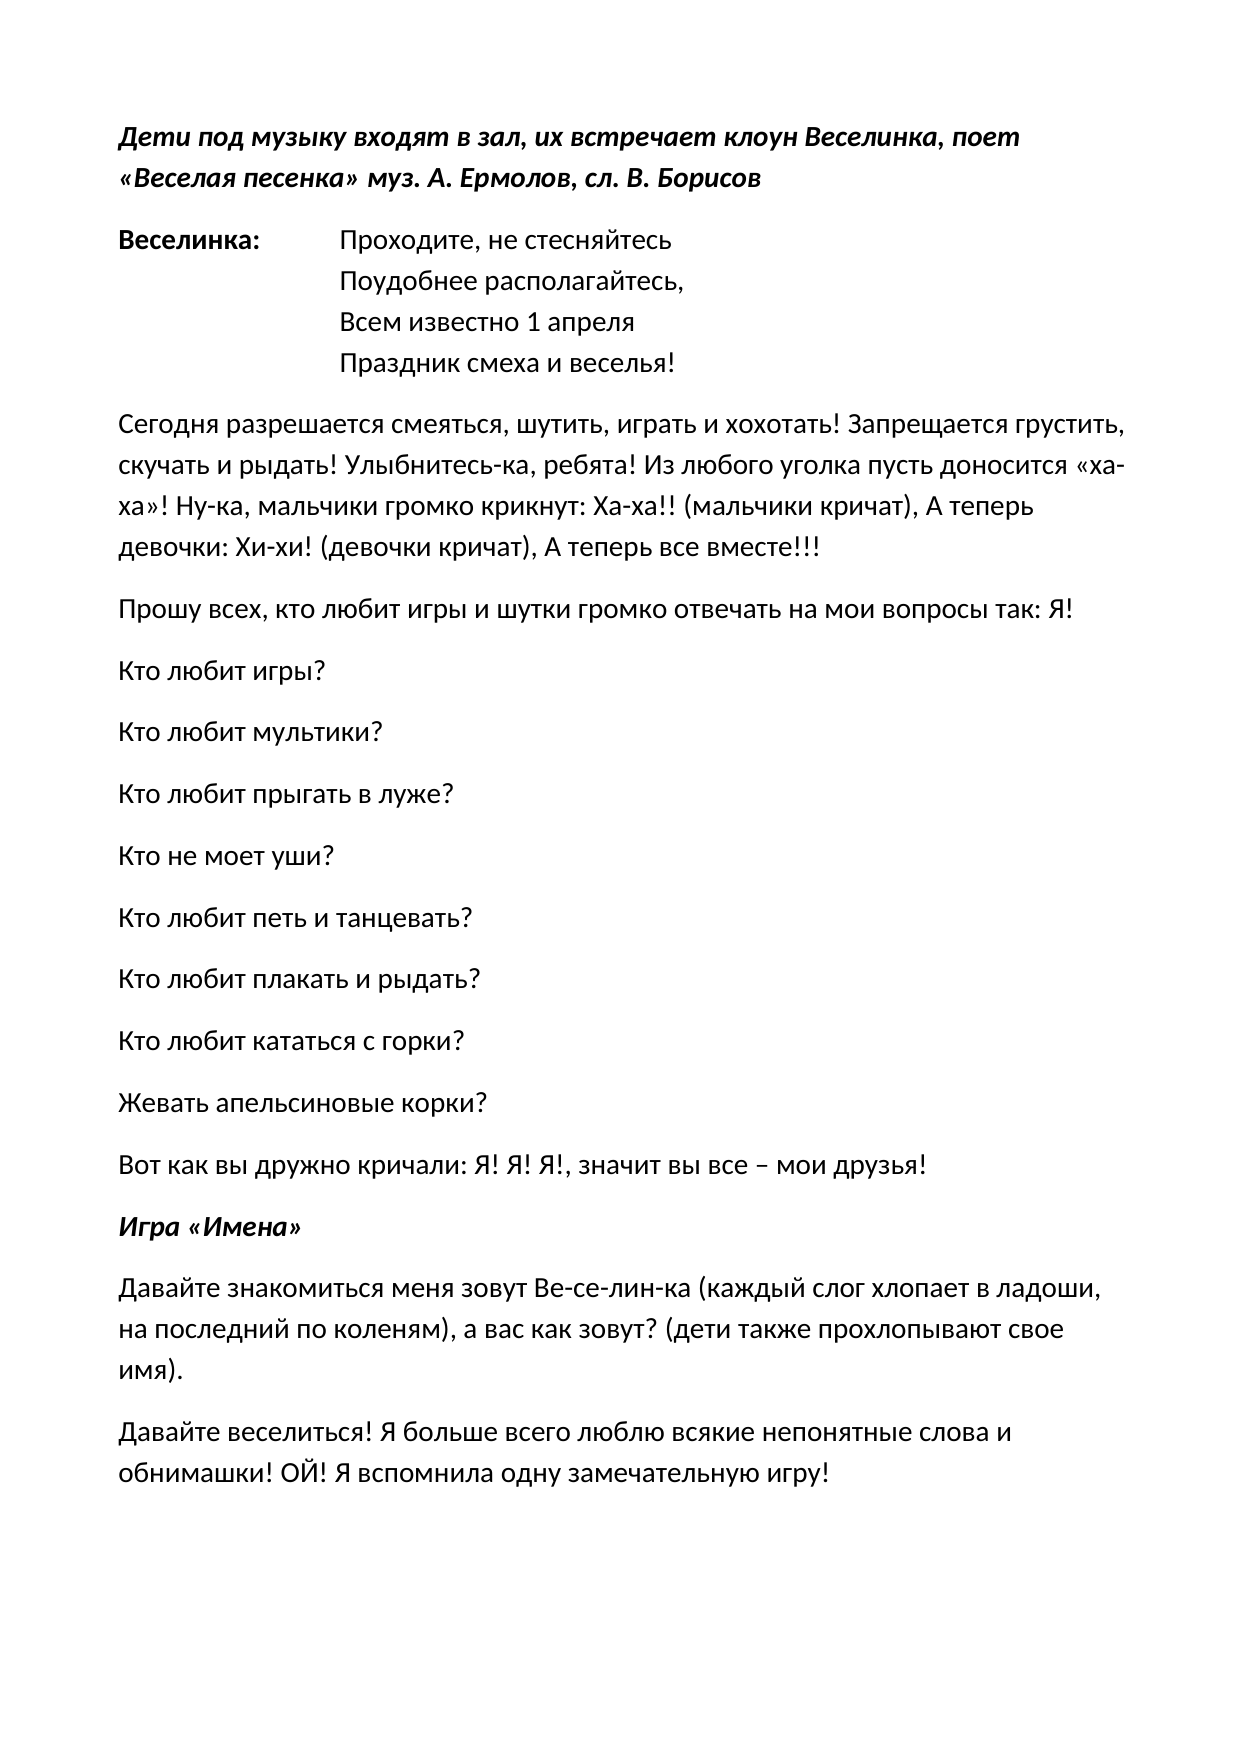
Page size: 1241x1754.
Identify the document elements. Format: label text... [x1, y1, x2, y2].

text Кто не моет уши? [118, 837, 1137, 873]
text Жевать апельсиновые корки? [118, 1084, 1137, 1120]
text Давайте знакомиться меня зовут Ве-се-лин-ка (каждый слог хлопает в ладоши, на последний по коленям), а вас как зовут? (дети также прохлопывают свое имя). [118, 1269, 1137, 1387]
text Кто любит игры? [118, 652, 1137, 687]
text Сегодня разрешается смеяться, шутить, играть и хохотать! Запрещается грустить, скучать и рыдать! Улыбнитесь-ка, ребята! Из любого уголка пусть доносится «ха-ха»! Ну-ка, мальчики громко крикнут: Ха-ха!! (мальчики кричат), А теперь девочки: Хи-хи! (девочки кричат), А теперь все вместе!!! [118, 405, 1137, 564]
text Веселинка: Проходите, не стесняйтесь Поудобнее располагайтесь, Всем известно 1 апреля Праздник смеха и веселья! [118, 221, 1137, 379]
text Кто любит плакать и рыдать? [118, 961, 1137, 996]
text Кто любит петь и танцевать? [118, 899, 1137, 934]
text Кто любит мультики? [118, 713, 1137, 749]
text Кто любит прыгать в луже? [118, 775, 1137, 811]
text Прошу всех, кто любит игры и шутки громко отвечать на мои вопросы так: Я! [118, 590, 1137, 626]
text Давайте веселиться! Я больше всего люблю всякие непонятные слова и обнимашки! ОЙ! Я вспомнила одну замечательную игру! [118, 1413, 1137, 1490]
text Кто любит кататься с горки? [118, 1022, 1137, 1058]
text Вот как вы дружно кричали: Я! Я! Я!, значит вы все – мои друзья! [118, 1146, 1137, 1182]
text Игра «Имена» [118, 1208, 1137, 1243]
text Дети под музыку входят в зал, их встречает клоун Веселинка, поет «Веселая песенка» муз. А. Ермолов, сл. В. Борисов [118, 118, 1137, 195]
